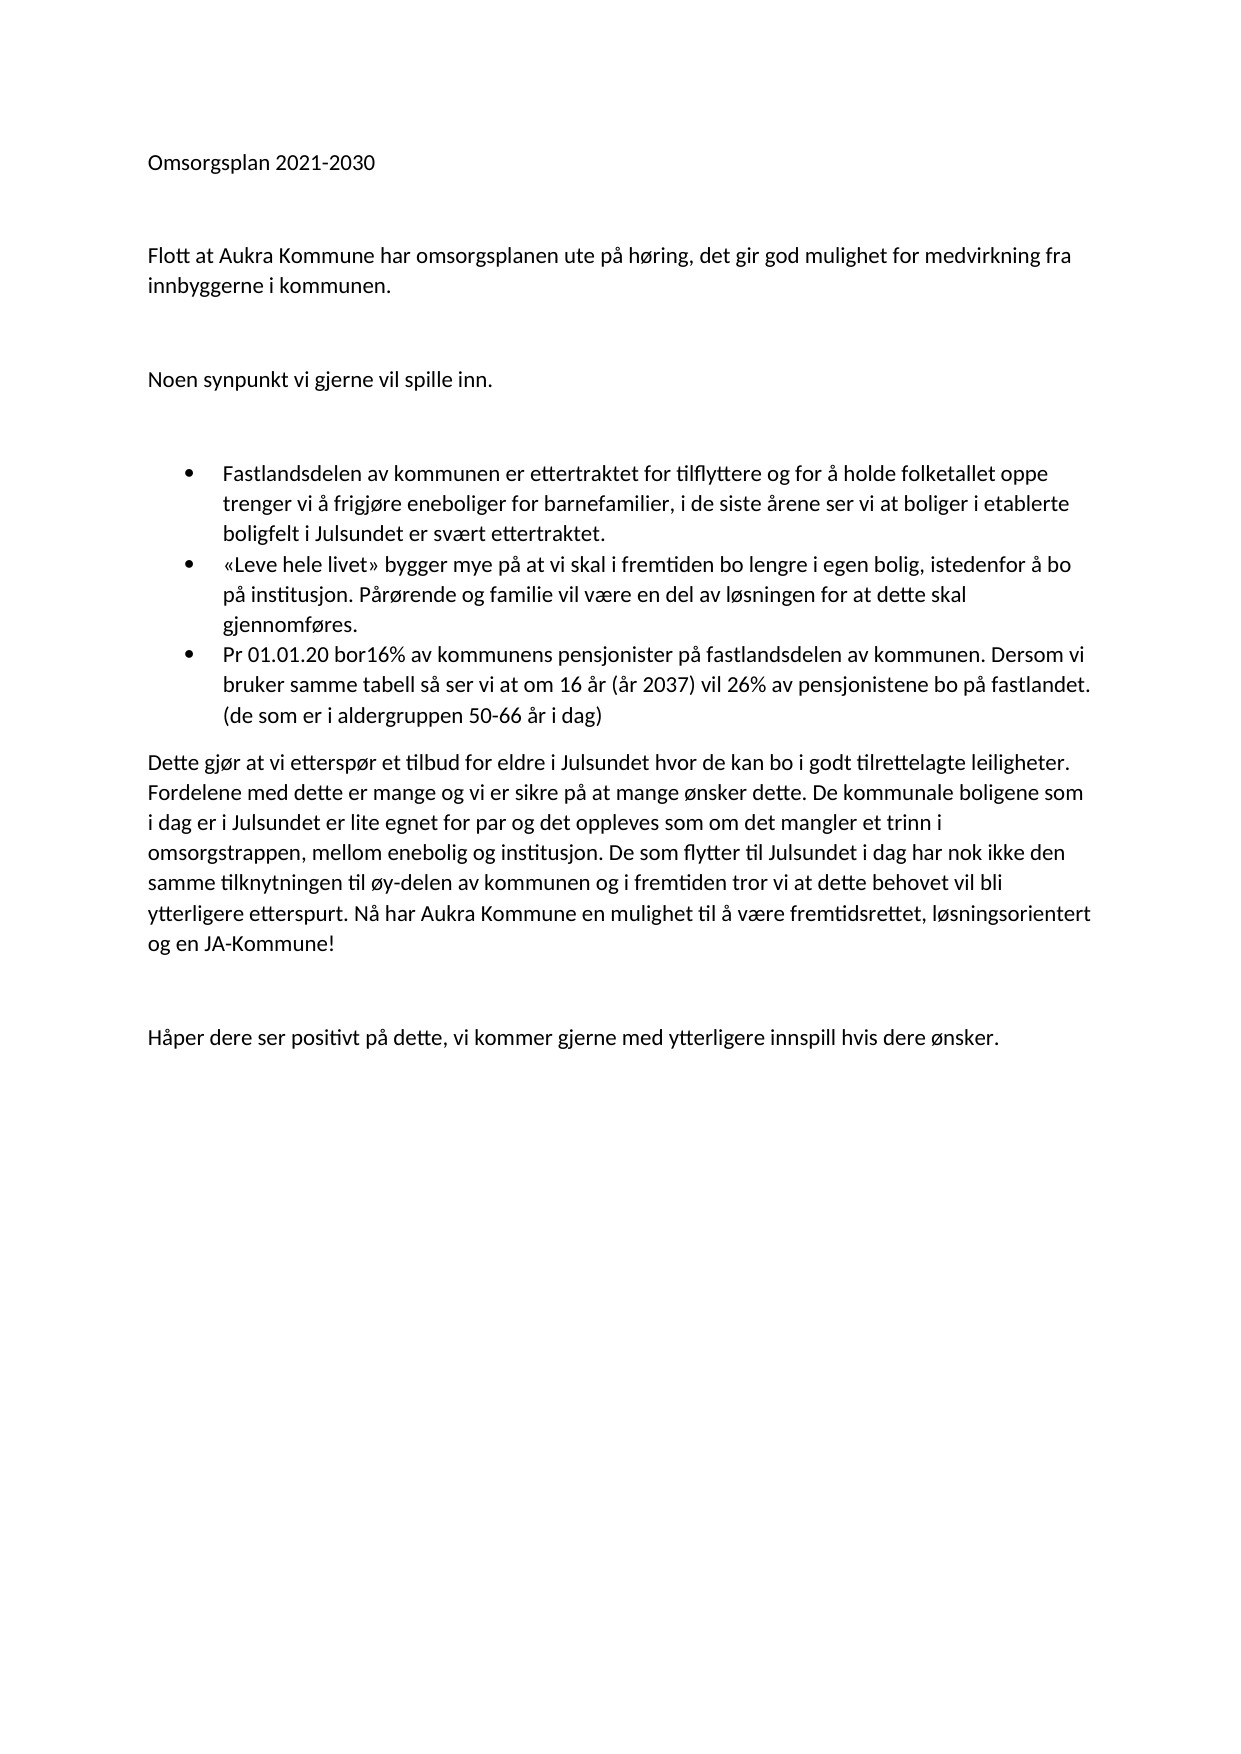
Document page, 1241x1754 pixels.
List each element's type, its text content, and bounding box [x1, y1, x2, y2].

text Håper dere ser positivt på dette, vi kommer gjerne med ytterligere innspill hvis dere ønsker. [148, 1023, 1093, 1051]
text Flott at Aukra Kommune har omsorgsplanen ute på høring, det gir god mulighet for medvirkning fra innbyggerne i kommunen. [148, 241, 1093, 299]
text Dette gjør at vi etterspør et tilbud for eldre i Julsundet hvor de kan bo i godt tilrettelagte leiligheter. Fordelene med dette er mange og vi er sikre på at mange ønsker dette. De kommunale boligene som i dag er i Julsundet er lite egnet for par og det oppleves som om det mangler et trinn i omsorgstrappen, mellom enebolig og institusjon. De som flytter til Julsundet i dag har nok ikke den samme tilknytningen til øy-delen av kommunen og i fremtiden tror vi at dette behovet vil bli ytterligere etterspurt. Nå har Aukra Kommune en mulighet til å være fremtidsrettet, løsningsorientert og en JA-Kommune! [148, 748, 1093, 957]
text Noen synpunkt vi gjerne vil spille inn. [148, 365, 1093, 393]
list Fastlandsdelen av kommunen er ettertraktet for tilflyttere og for å holde folketallet oppe trenger vi å frigjøre eneboliger for barnefamilier, i de siste årene ser vi at boliger i etablerte boligfelt i Julsundet er svært ettertraktet. [185, 459, 1093, 547]
text Omsorgsplan 2021-2030 [148, 148, 1093, 176]
list «Leve hele livet» bygger mye på at vi skal i fremtiden bo lengre i egen bolig, istedenfor å bo på institusjon. Pårørende og familie vil være en del av løsningen for at dette skal gjennomføres. [185, 550, 1093, 638]
list Pr 01.01.20 bor16% av kommunens pensjonister på fastlandsdelen av kommunen. Dersom vi bruker samme tabell så ser vi at om 16 år (år 2037) vil 26% av pensjonistene bo på fastlandet. (de som er i aldergruppen 50-66 år i dag) [185, 640, 1093, 729]
